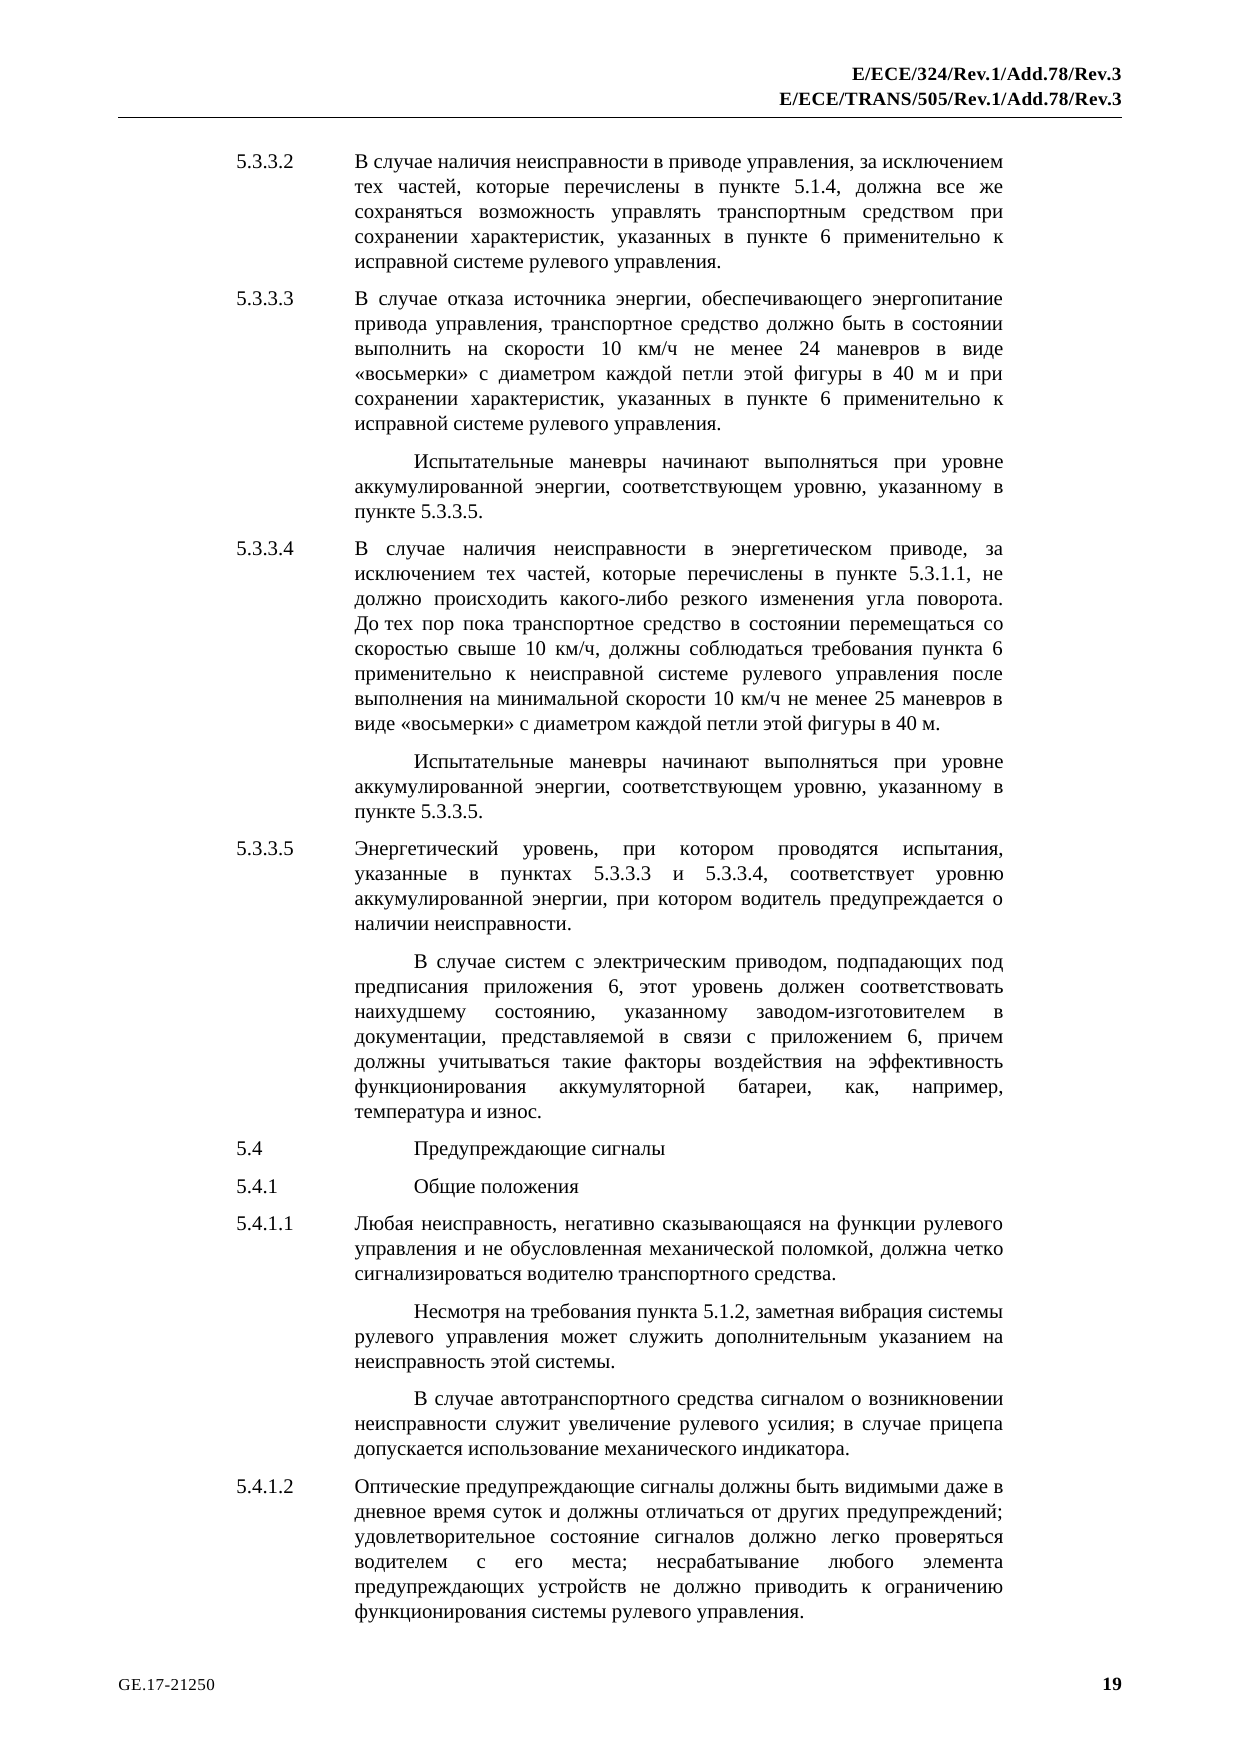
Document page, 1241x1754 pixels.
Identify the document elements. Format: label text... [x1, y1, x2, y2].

text В случае автотранспортного средства сигналом о возникновении неисправности служит увеличение рулевого усилия; в случае прицепа допускается использование механического индикатора. [236, 1385, 1004, 1460]
text Испытательные маневры начинают выполняться при уровне аккумулированной энергии, соответствующем уровню, указанному в пункте 5.3.3.5. [236, 748, 1004, 823]
text 5.4.1.1 Любая неисправность, негативно сказывающаяся на функции рулевого управления и не обусловленная механической поломкой, должна четко сигнализироваться водителю транспортного средства. [236, 1210, 1004, 1285]
text 5.4 Предупреждающие сигналы [236, 1135, 1004, 1160]
text 5.4.1 Общие положения [236, 1173, 1004, 1198]
text Испытательные маневры начинают выполняться при уровне аккумулированной энергии, соответствующем уровню, указанному в пункте 5.3.3.5. [236, 448, 1004, 523]
text 5.3.3.3 В случае отказа источника энергии, обеспечивающего энергопитание привода управления, транспортное средство должно быть в состоянии выполнить на скорости 10 км/ч не менее 24 маневров в виде «восьмерки» с диаметром каждой петли этой фигуры в 40 м и при сохранении характеристик, указанных в пункте 6 применительно к исправной системе рулевого управления. [236, 285, 1004, 435]
text 5.3.3.2 В случае наличия неисправности в приводе управления, за исключением тех частей, которые перечислены в пункте 5.1.4, должна все же сохраняться возможность управлять транспортным средством при сохранении характеристик, указанных в пункте 6 применительно к исправной системе рулевого управления. [236, 148, 1004, 273]
text 5.3.3.5 Энергетический уровень, при котором проводятся испытания, указанные в пунктах 5.3.3.3 и 5.3.3.4, соответствует уровню аккумулированной энергии, при котором водитель предупреждается о наличии неисправности. [236, 835, 1004, 935]
text Несмотря на требования пункта 5.1.2, заметная вибрация системы рулевого управления может служить дополнительным указанием на неисправность этой системы. [236, 1298, 1004, 1373]
text В случае систем с электрическим приводом, подпадающих под предписания приложения 6, этот уровень должен соответствовать наихудшему состоянию, указанному заводом-изготовителем в документации, представляемой в связи с приложением 6, причем должны учитываться такие факторы воздействия на эффективность функционирования аккумуляторной батареи, как, например, температура и износ. [236, 948, 1004, 1123]
text 5.4.1.2 Оптические предупреждающие сигналы должны быть видимыми даже в дневное время суток и должны отличаться от других предупреждений; удовлетворительное состояние сигналов должно легко проверяться водителем с его места; несрабатывание любого элемента предупреждающих устройств не должно приводить к ограничению функционирования системы рулевого управления. [236, 1473, 1004, 1623]
text 5.3.3.4 В случае наличия неисправности в энергетическом приводе, за исключением тех частей, которые перечислены в пункте 5.3.1.1, не должно происходить какого-либо резкого изменения угла поворота. До тех пор пока транспортное средство в состоянии перемещаться со скоростью свыше 10 км/ч, должны соблюдаться требования пункта 6 применительно к неисправной системе рулевого управления после выполнения на минимальной скорости 10 км/ч не менее 25 маневров в виде «восьмерки» с диаметром каждой петли этой фигуры в 40 м. [236, 535, 1004, 735]
